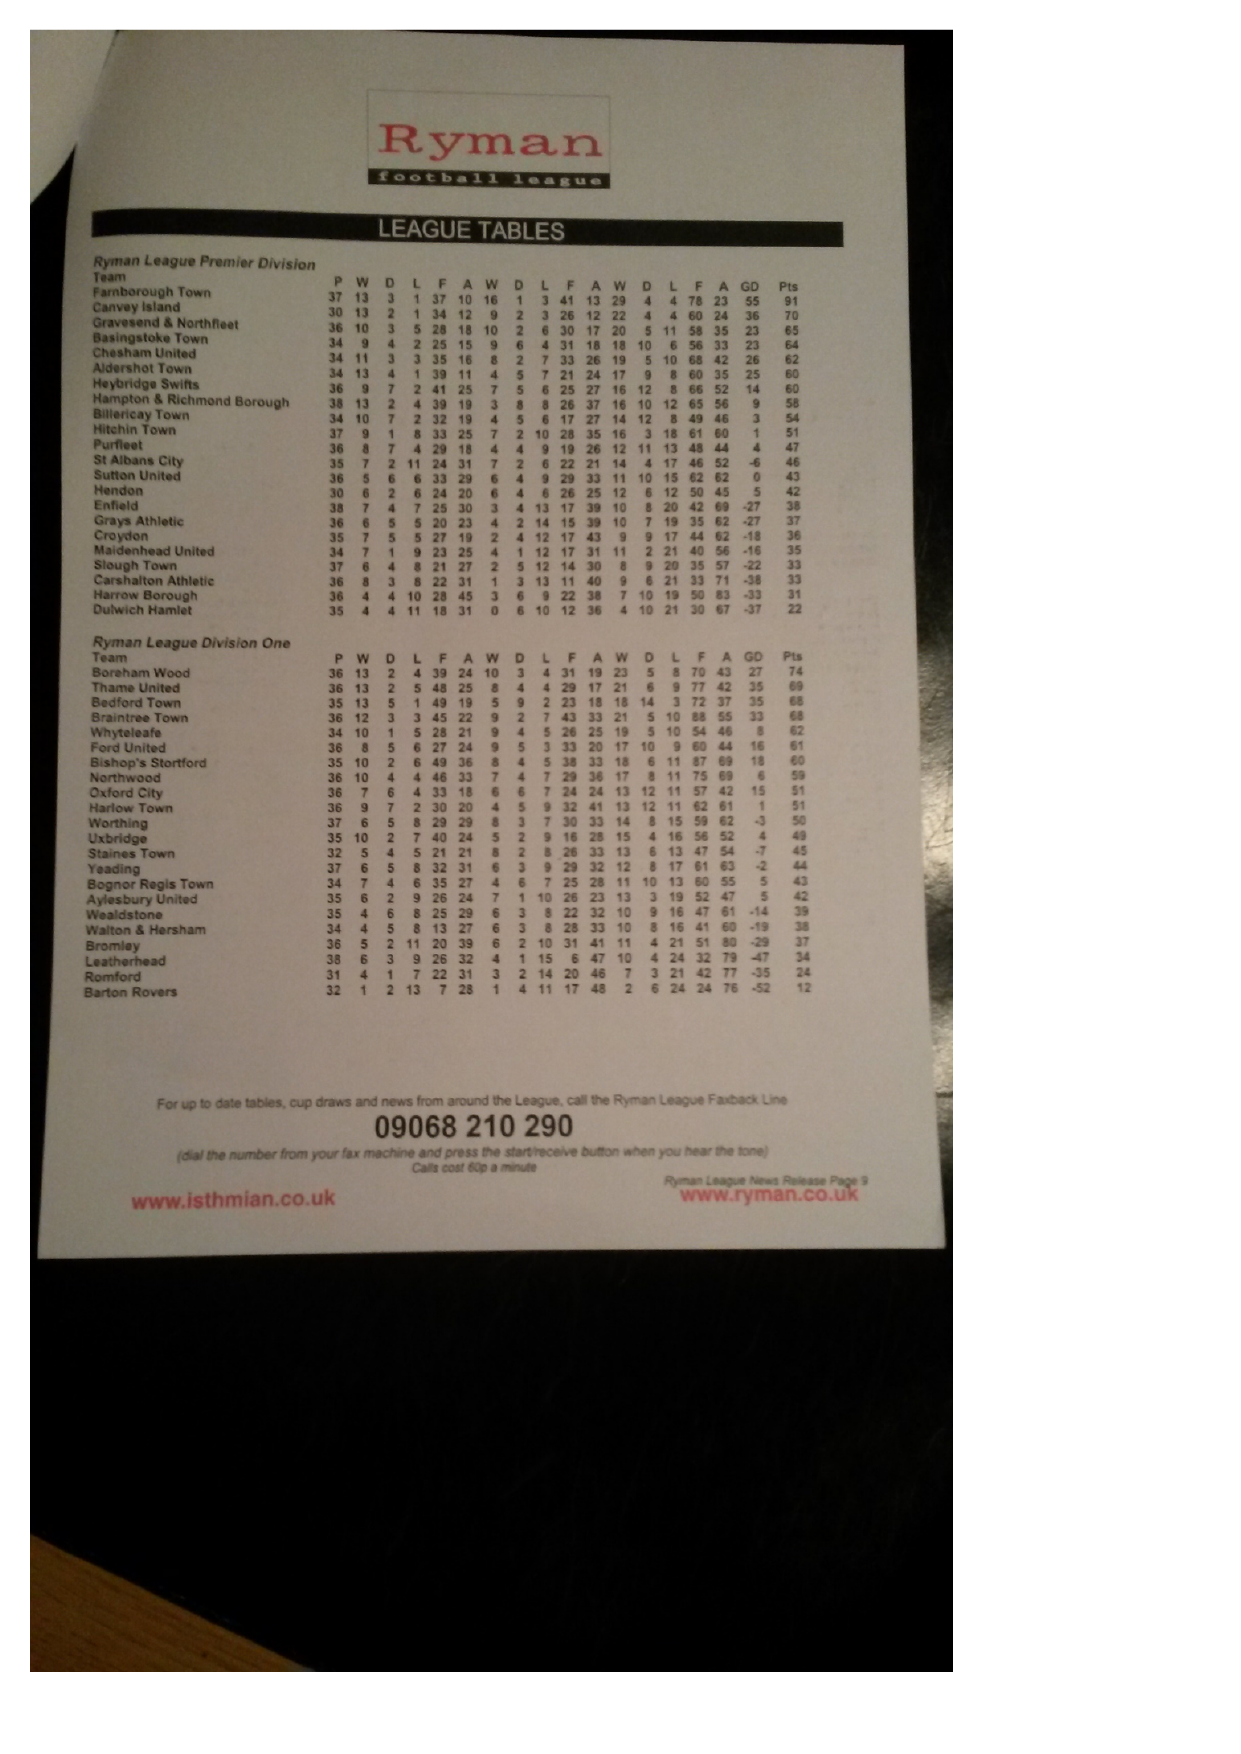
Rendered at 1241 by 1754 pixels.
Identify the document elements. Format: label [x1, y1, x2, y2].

picture [31, 32, 953, 1672]
